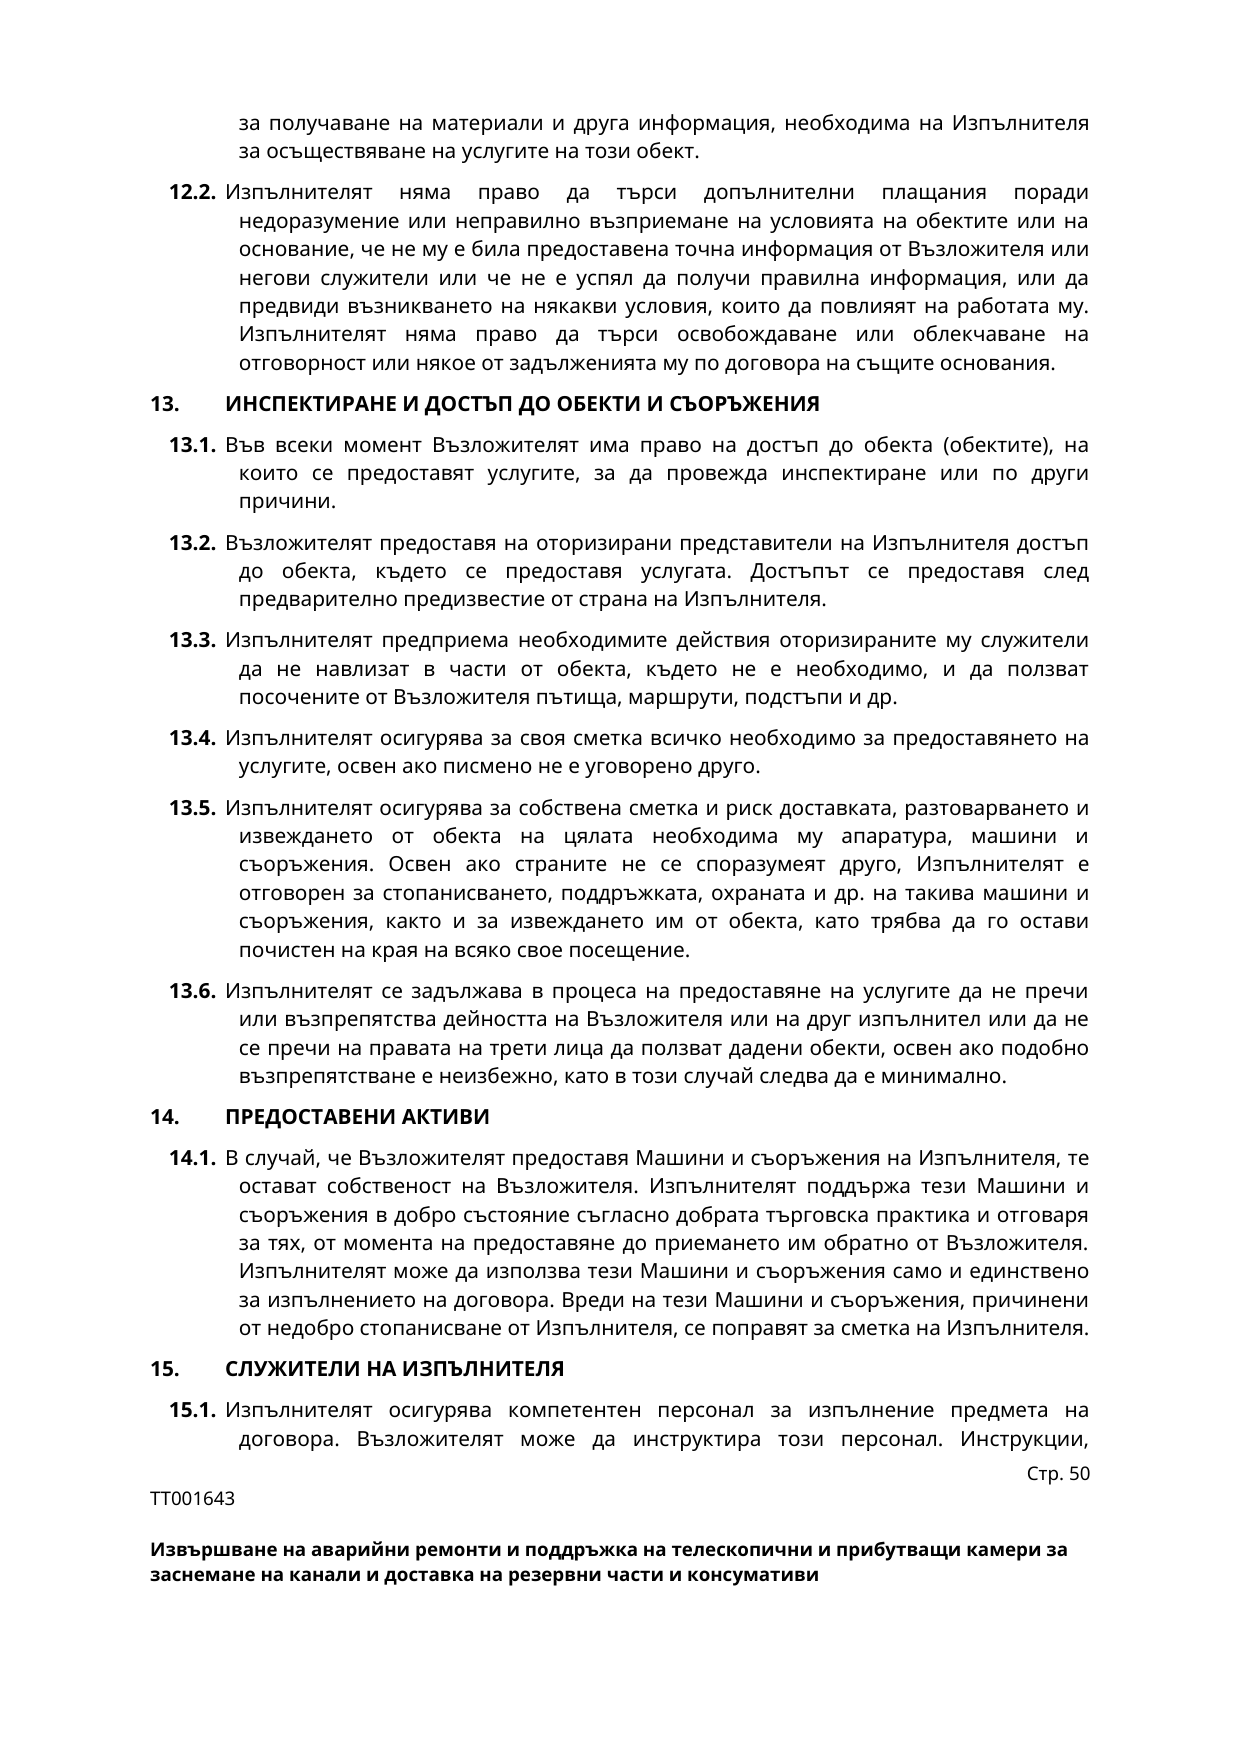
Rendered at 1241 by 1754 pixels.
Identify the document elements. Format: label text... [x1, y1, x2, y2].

list Изпълнителят няма право да търси допълнителни плащания поради недоразумение или неправилно възприемане на условията на обектите или на основание, че не му е била предоставена точна информация от Възложителя или негови служители или че не е успял да получи правилна информация, или да предвиди възникването на някакви условия, които да повлияят на работата му. Изпълнителят няма право да търси освобождаване или облекчаване на отговорност или някое от задълженията му по договора на същите основания. [169, 177, 1090, 376]
list Възложителят предоставя на оторизирани представители на Изпълнителя достъп до обекта, където се предоставя услугата. Достъпът се предоставя след предварително предизвестие от страна на Изпълнителя. [169, 528, 1090, 613]
list Изпълнителят предприема необходимите действия оторизираните му служители да не навлизат в части от обекта, където не е необходимо, и да ползват посочените от Възложителя пътища, маршрути, подстъпи и др. [169, 625, 1090, 711]
list Във всеки момент Възложителят има право на достъп до обекта (обектите), на които се предоставят услугите, за да провежда инспектиране или по други причини. [169, 430, 1090, 515]
list ПРЕДОСТАВЕНИ АКТИВИ [150, 1102, 1090, 1130]
list В случай, че Възложителят предоставя Машини и съоръжения на Изпълнителя, те остават собственост на Възложителя. Изпълнителят поддържа тези Машини и съоръжения в добро състояние съгласно добрата търговска практика и отговаря за тях, от момента на предоставяне до приемането им обратно от Възложителя. Изпълнителят може да използва тези Машини и съоръжения само и единствено за изпълнението на договора. Вреди на тези Машини и съоръжения, причинени от недобро стопанисване от Изпълнителя, се поправят за сметка на Изпълнителя. [169, 1143, 1090, 1342]
list СЛУЖИТЕЛИ НА ИЗПЪЛНИТЕЛЯ [150, 1354, 1090, 1383]
list Изпълнителят осигурява за собствена сметка и риск доставката, разтоварването и извеждането от обекта на цялата необходима му апаратура, машини и съоръжения. Освен ако страните не се споразумеят друго, Изпълнителят е отговорен за стопанисването, поддръжката, охраната и др. на такива машини и съоръжения, както и за извеждането им от обекта, като трябва да го остави почистен на края на всяко свое посещение. [169, 793, 1090, 963]
list Изпълнителят се задължава в процеса на предоставяне на услугите да не пречи или възпрепятства дейността на Възложителя или на друг изпълнител или да не се пречи на правата на трети лица да ползват дадени обекти, освен ако подобно възпрепятстване е неизбежно, като в този случай следва да е минимално. [169, 976, 1090, 1089]
list ИНСПЕКТИРАНЕ И ДОСТЪП ДО ОБЕКТИ И СЪОРЪЖЕНИЯ [150, 389, 1090, 417]
list Изпълнителят осигурява за своя сметка всичко необходимо за предоставянето на услугите, освен ако писмено не е уговорено друго. [169, 723, 1090, 780]
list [169, 1395, 1090, 1452]
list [169, 108, 1090, 165]
